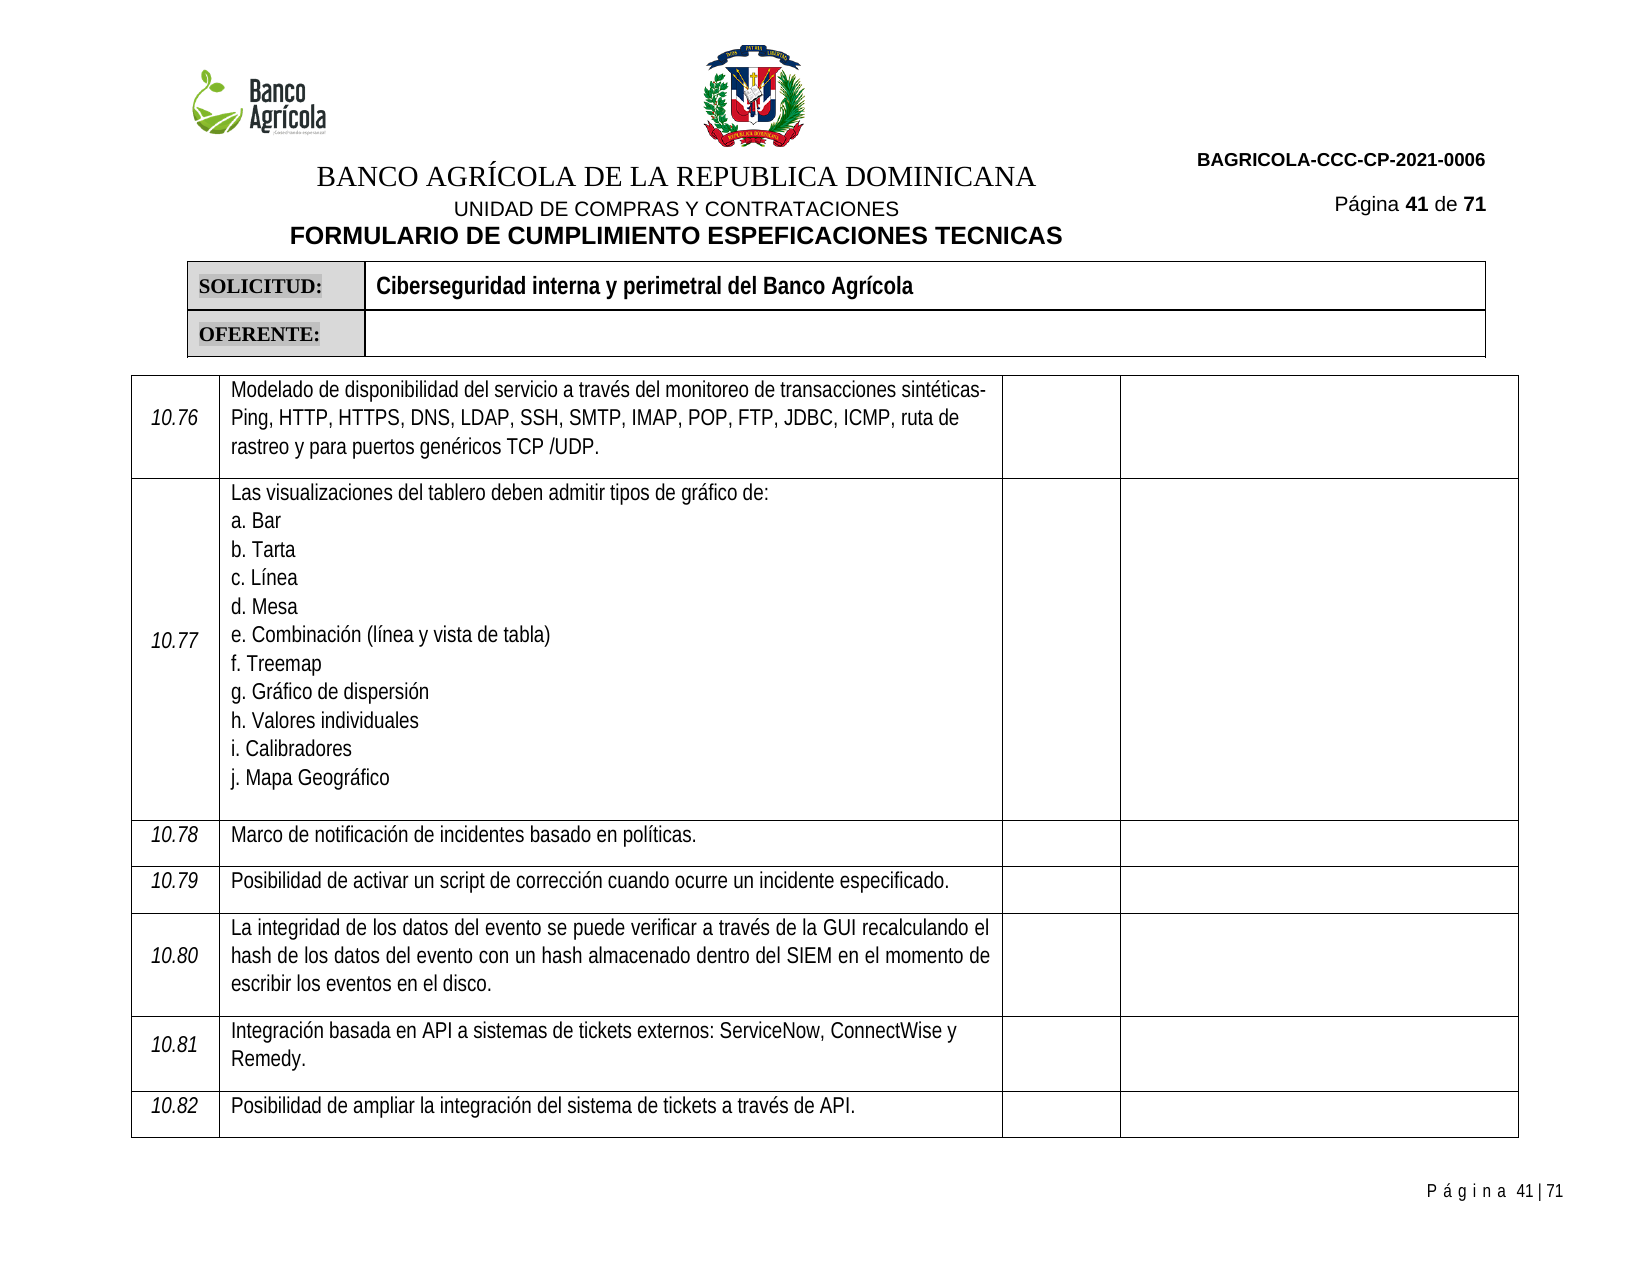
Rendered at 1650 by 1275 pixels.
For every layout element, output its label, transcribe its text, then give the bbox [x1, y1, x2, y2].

table_cell [1121, 479, 1518, 820]
table_cell [1121, 867, 1518, 912]
table_cell Las visualizaciones del tablero deben admitir tipos de gráfico de: a. Bar b. Tarta c. Línea d. Mesa e. Combinación (línea y vista de tabla) f. Treemap g. Gráfico de dispersión h. Valores individuales i. Calibradores j. Mapa Geográfico [220, 479, 1002, 820]
table_cell Integración basada en API a sistemas de tickets externos: ServiceNow, ConnectWise y Remedy. [220, 1017, 1002, 1091]
table_cell [1003, 867, 1120, 912]
table_cell 10.77 [132, 479, 219, 820]
table_cell Marco de notificación de incidentes basado en políticas. [220, 821, 1002, 866]
table_cell 10.81 [132, 1017, 219, 1091]
table_cell [1003, 376, 1120, 478]
table_cell [1003, 1092, 1120, 1137]
table_cell [1003, 914, 1120, 1016]
table_cell [1003, 821, 1120, 866]
table_cell [1121, 1092, 1518, 1137]
table_cell Posibilidad de ampliar la integración del sistema de tickets a través de API. [220, 1092, 1002, 1137]
table_cell 10.80 [132, 914, 219, 1016]
table_cell Posibilidad de activar un script de corrección cuando ocurre un incidente especificado. [220, 867, 1002, 912]
table_cell [1121, 914, 1518, 1016]
table_cell La integridad de los datos del evento se puede verificar a través de la GUI recalculando el hash de los datos del evento con un hash almacenado dentro del SIEM en el momento de escribir los eventos en el disco. [220, 914, 1002, 1016]
table_cell [1121, 376, 1518, 478]
table_cell 10.79 [132, 867, 219, 912]
picture [703, 45, 805, 147]
table_cell [1121, 1017, 1518, 1091]
table_cell 10.76 [132, 376, 219, 478]
table_cell [1121, 821, 1518, 866]
table_cell 10.78 [132, 821, 219, 866]
table_cell 10.82 [132, 1092, 219, 1137]
table_cell Modelado de disponibilidad del servicio a través del monitoreo de transacciones sintéticas- Ping, HTTP, HTTPS, DNS, LDAP, SSH, SMTP, IMAP, POP, FTP, JDBC, ICMP, ruta de rastreo y para puertos genéricos TCP /UDP. [220, 376, 1002, 478]
picture [181, 66, 345, 149]
table_cell [1003, 1017, 1120, 1091]
table_cell [1003, 479, 1120, 820]
